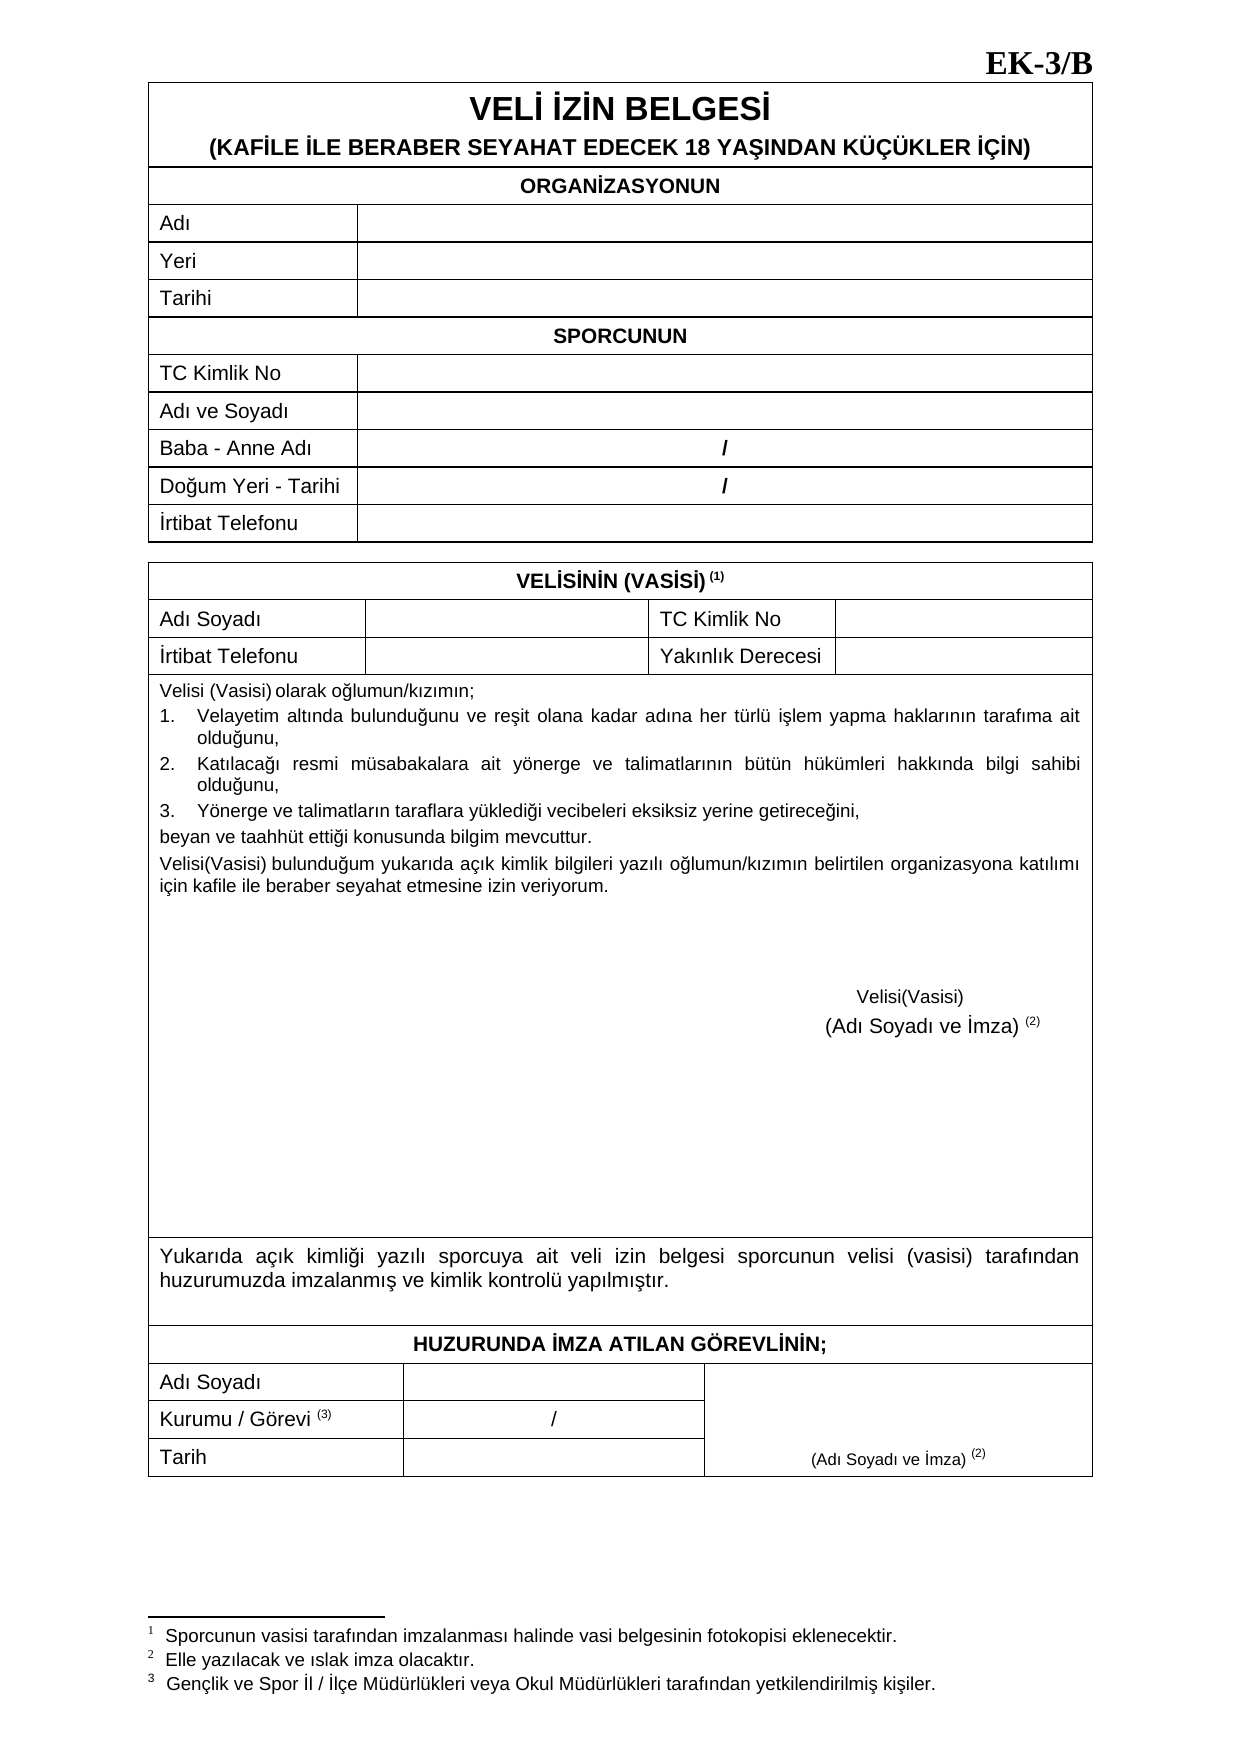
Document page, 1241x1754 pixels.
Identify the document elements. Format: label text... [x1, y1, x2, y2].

table_cell [404, 1364, 704, 1400]
text EK-3/B [136, 43, 1093, 82]
table_cell [358, 393, 1092, 429]
table_cell Tarih [149, 1439, 403, 1476]
table_cell TC Kimlik No [149, 355, 357, 391]
table_cell Baba - Anne Adı [149, 430, 357, 466]
table_cell Kurumu / Görevi (3) [149, 1401, 403, 1437]
table_cell Velisi (Vasisi) olarak oğlumun/kızımın; Velayetim altında bulunduğunu ve reşit olana kadar adına her türlü işlem yapma haklarının tarafıma ait olduğunu, Katılacağı resmi müsabakalara ait yönerge ve talimatlarının bütün hükümleri hakkında bilgi sahibi olduğunu, Yönerge ve talimatların taraflara yüklediği vecibeleri eksiksiz yerine getireceğini, beyan ve taahhüt ettiği konusunda bilgim mevcuttur. Velisi(Vasisi) bulunduğum yukarıda açık kimlik bilgileri yazılı oğlumun/kızımın belirtilen organizasyona katılımı için kafile ile beraber seyahat etmesine izin veriyorum. Velisi(Vasisi) (Adı Soyadı ve İmza) () [149, 675, 1092, 1237]
table_header VELİ İZİN BELGESİ (KAFİLE İLE BERABER SEYAHAT EDECEK 18 YAŞINDAN KÜÇÜKLER İÇİN) [149, 83, 1092, 166]
table_cell Adı Soyadı [149, 600, 365, 637]
table_cell Doğum Yeri - Tarihi [149, 468, 357, 504]
table_header VELİSİNİN (VASİSİ) () [149, 563, 1092, 599]
table_cell [366, 600, 648, 637]
table_cell [358, 355, 1092, 391]
table_cell Adı [149, 205, 357, 241]
table_cell ORGANİZASYONUN [149, 168, 1092, 204]
table_cell [366, 638, 648, 674]
table_cell (Adı Soyadı ve İmza) (2) [705, 1364, 1092, 1476]
table_cell / [358, 430, 1092, 466]
table_cell [358, 243, 1092, 279]
table_cell / [358, 468, 1092, 504]
table_cell Adı ve Soyadı [149, 393, 357, 429]
table_cell [404, 1439, 704, 1476]
table_cell [836, 600, 1092, 637]
table_cell TC Kimlik No [649, 600, 835, 637]
table_cell Yukarıda açık kimliği yazılı sporcuya ait veli izin belgesi sporcunun velisi (vasisi) tarafından huzurumuzda imzalanmış ve kimlik kontrolü yapılmıştır. [149, 1238, 1092, 1325]
table_cell SPORCUNUN [149, 318, 1092, 354]
table_cell [358, 280, 1092, 316]
table_cell HUZURUNDA İMZA ATILAN GÖREVLİNİN; [149, 1326, 1092, 1362]
table_cell Yakınlık Derecesi [649, 638, 835, 674]
table_cell Tarihi [149, 280, 357, 316]
table_cell [358, 205, 1092, 241]
table_cell İrtibat Telefonu [149, 638, 365, 674]
table_cell İrtibat Telefonu [149, 505, 357, 541]
table_cell [358, 505, 1092, 541]
table_cell Yeri [149, 243, 357, 279]
table_cell / [404, 1401, 704, 1437]
table_cell [836, 638, 1092, 674]
table_cell Adı Soyadı [149, 1364, 403, 1400]
